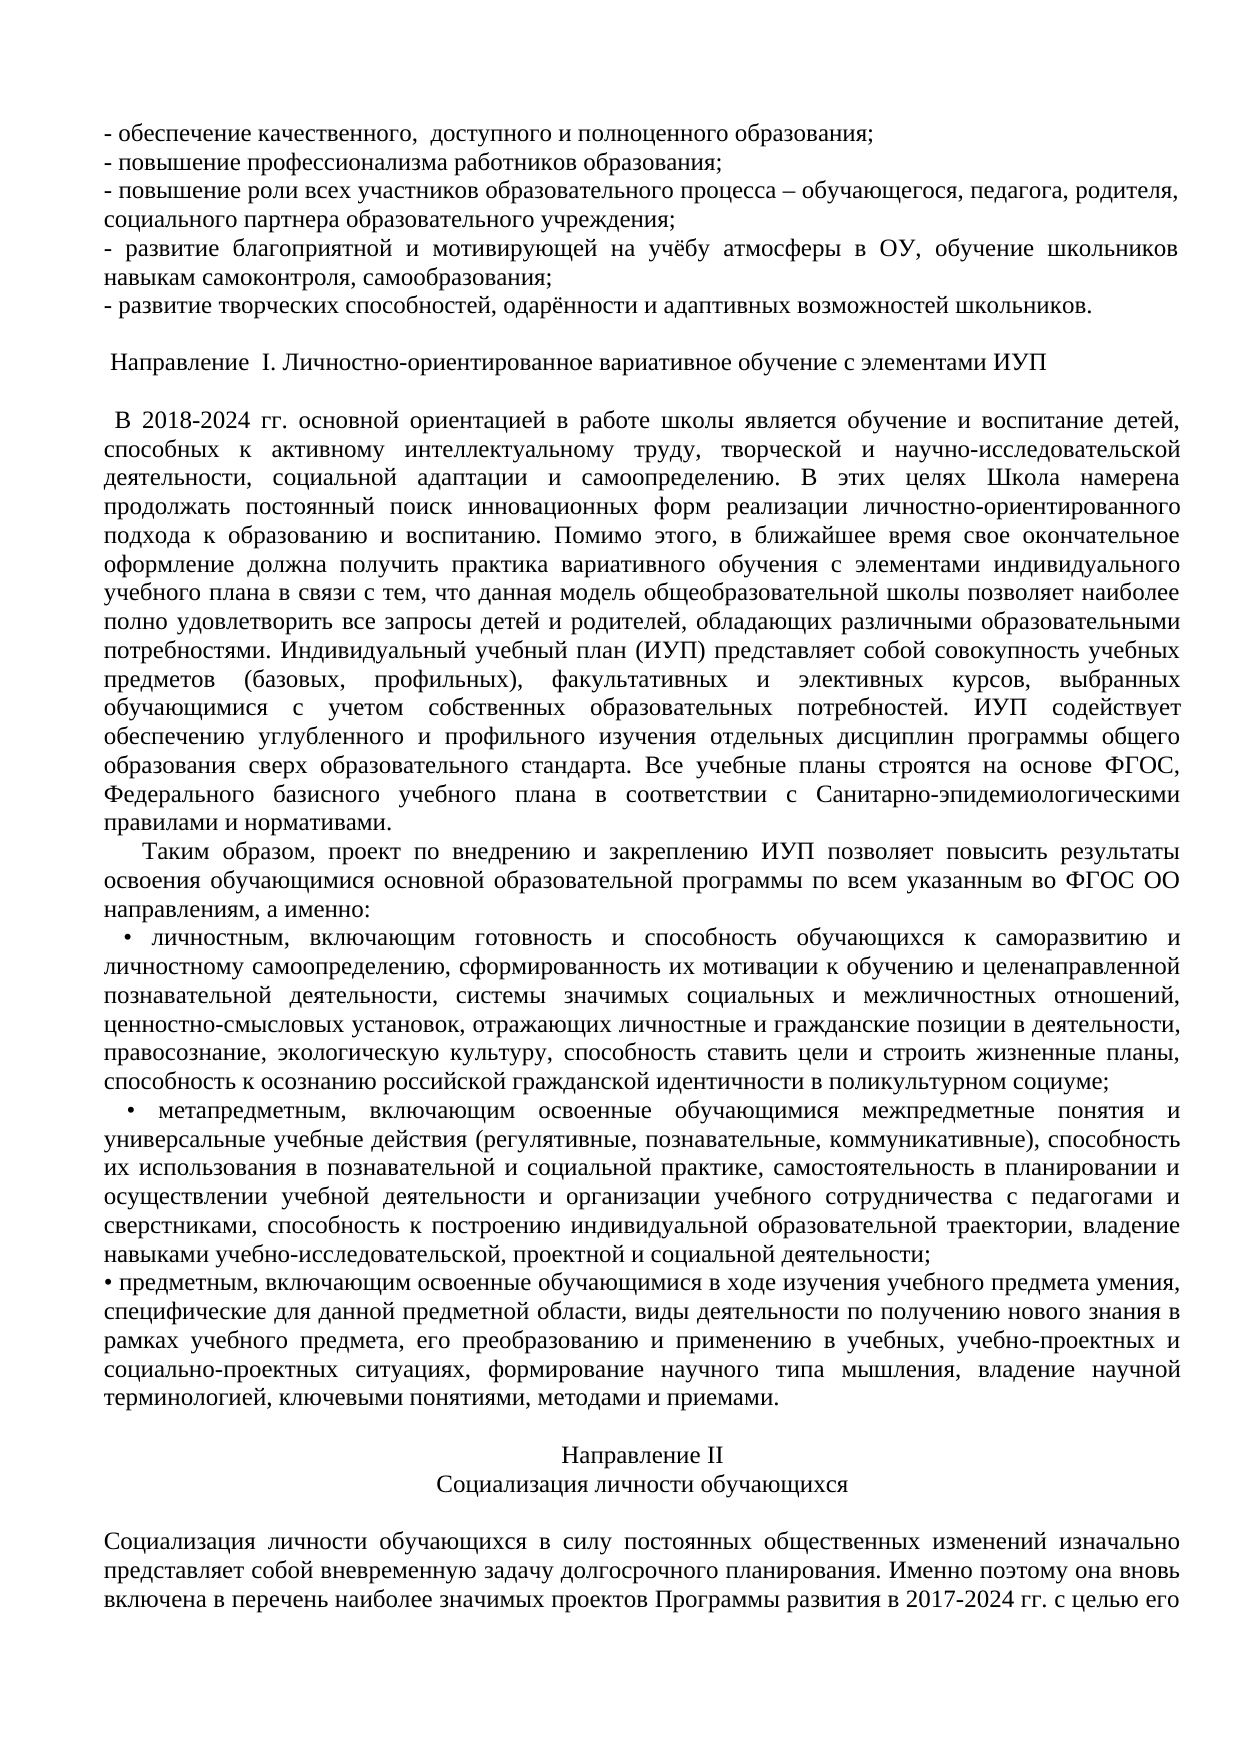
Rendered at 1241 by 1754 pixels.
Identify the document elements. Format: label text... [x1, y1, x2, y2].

text - развитие творческих способностей, одарённости и адаптивных возможностей школьников. [103, 291, 1179, 319]
text - повышение роли всех участников образовательного процесса – обучающегося, педагога, родителя, социального партнера образовательного учреждения; [103, 176, 1179, 233]
text В 2018-2024 гг. основной ориентацией в работе школы является обучение и воспитание детей, способных к активному интеллектуальному труду, творческой и научно-исследовательской деятельности, социальной адаптации и самоопределению. В этих целях Школа намерена продолжать постоянный поиск инновационных форм реализации личностно-ориентированного подхода к образованию и воспитанию. Помимо этого, в ближайшее время свое окончательное оформление должна получить практика вариативного обучения с элементами индивидуального учебного плана в связи с тем, что данная модель общеобразовательной школы позволяет наиболее полно удовлетворить все запросы детей и родителей, обладающих различными образовательными потребностями. Индивидуальный учебный план (ИУП) представляет собой совокупность учебных предметов (базовых, профильных), факультативных и элективных курсов, выбранных обучающимися с учетом собственных образовательных потребностей. ИУП содействует обеспечению углубленного и профильного изучения отдельных дисциплин программы общего образования сверх образовательного стандарта. Все учебные планы строятся на основе ФГОС, Федерального базисного учебного плана в соответствии с Санитарно-эпидемиологическими правилами и нормативами. [103, 405, 1181, 836]
text Социализация личности обучающихся [103, 1469, 1181, 1497]
text Направление I. Личностно-ориентированное вариативное обучение с элементами ИУП [103, 347, 1181, 376]
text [103, 1526, 1181, 1612]
text Таким образом, проект по внедрению и закреплению ИУП позволяет повысить результаты освоения обучающимися основной образовательной программы по всем указанным во ФГОС ОО направлениям, а именно: [103, 836, 1181, 922]
text • предметным, включающим освоенные обучающимися в ходе изучения учебного предмета умения, специфические для данной предметной области, виды деятельности по получению нового знания в рамках учебного предмета, его преобразованию и применению в учебных, учебно-проектных и социально-проектных ситуациях, формирование научного типа мышления, владение научной терминологией, ключевыми понятиями, методами и приемами. [103, 1267, 1181, 1411]
text • личностным, включающим готовность и способность обучающихся к саморазвитию и личностному самоопределению, сформированность их мотивации к обучению и целенаправленной познавательной деятельности, системы значимых социальных и межличностных отношений, ценностно-смысловых установок, отражающих личностные и гражданские позиции в деятельности, правосознание, экологическую культуру, способность ставить цели и строить жизненные планы, способность к осознанию российской гражданской идентичности в поликультурном социуме; [103, 922, 1181, 1095]
text - обеспечение качественного, доступного и полноценного образования; [103, 118, 1179, 147]
text Направление II [103, 1440, 1181, 1469]
text • метапредметным, включающим освоенные обучающимися межпредметные понятия и универсальные учебные действия (регулятивные, познавательные, коммуникативные), способность их использования в познавательной и социальной практике, самостоятельность в планировании и осуществлении учебной деятельности и организации учебного сотрудничества с педагогами и сверстниками, способность к построению индивидуальной образовательной траектории, владение навыками учебно-исследовательской, проектной и социальной деятельности; [103, 1095, 1181, 1267]
text - развитие благоприятной и мотивирующей на учёбу атмосферы в ОУ, обучение школьников навыкам самоконтроля, самообразования; [103, 233, 1179, 291]
text - повышение профессионализма работников образования; [103, 147, 1179, 176]
